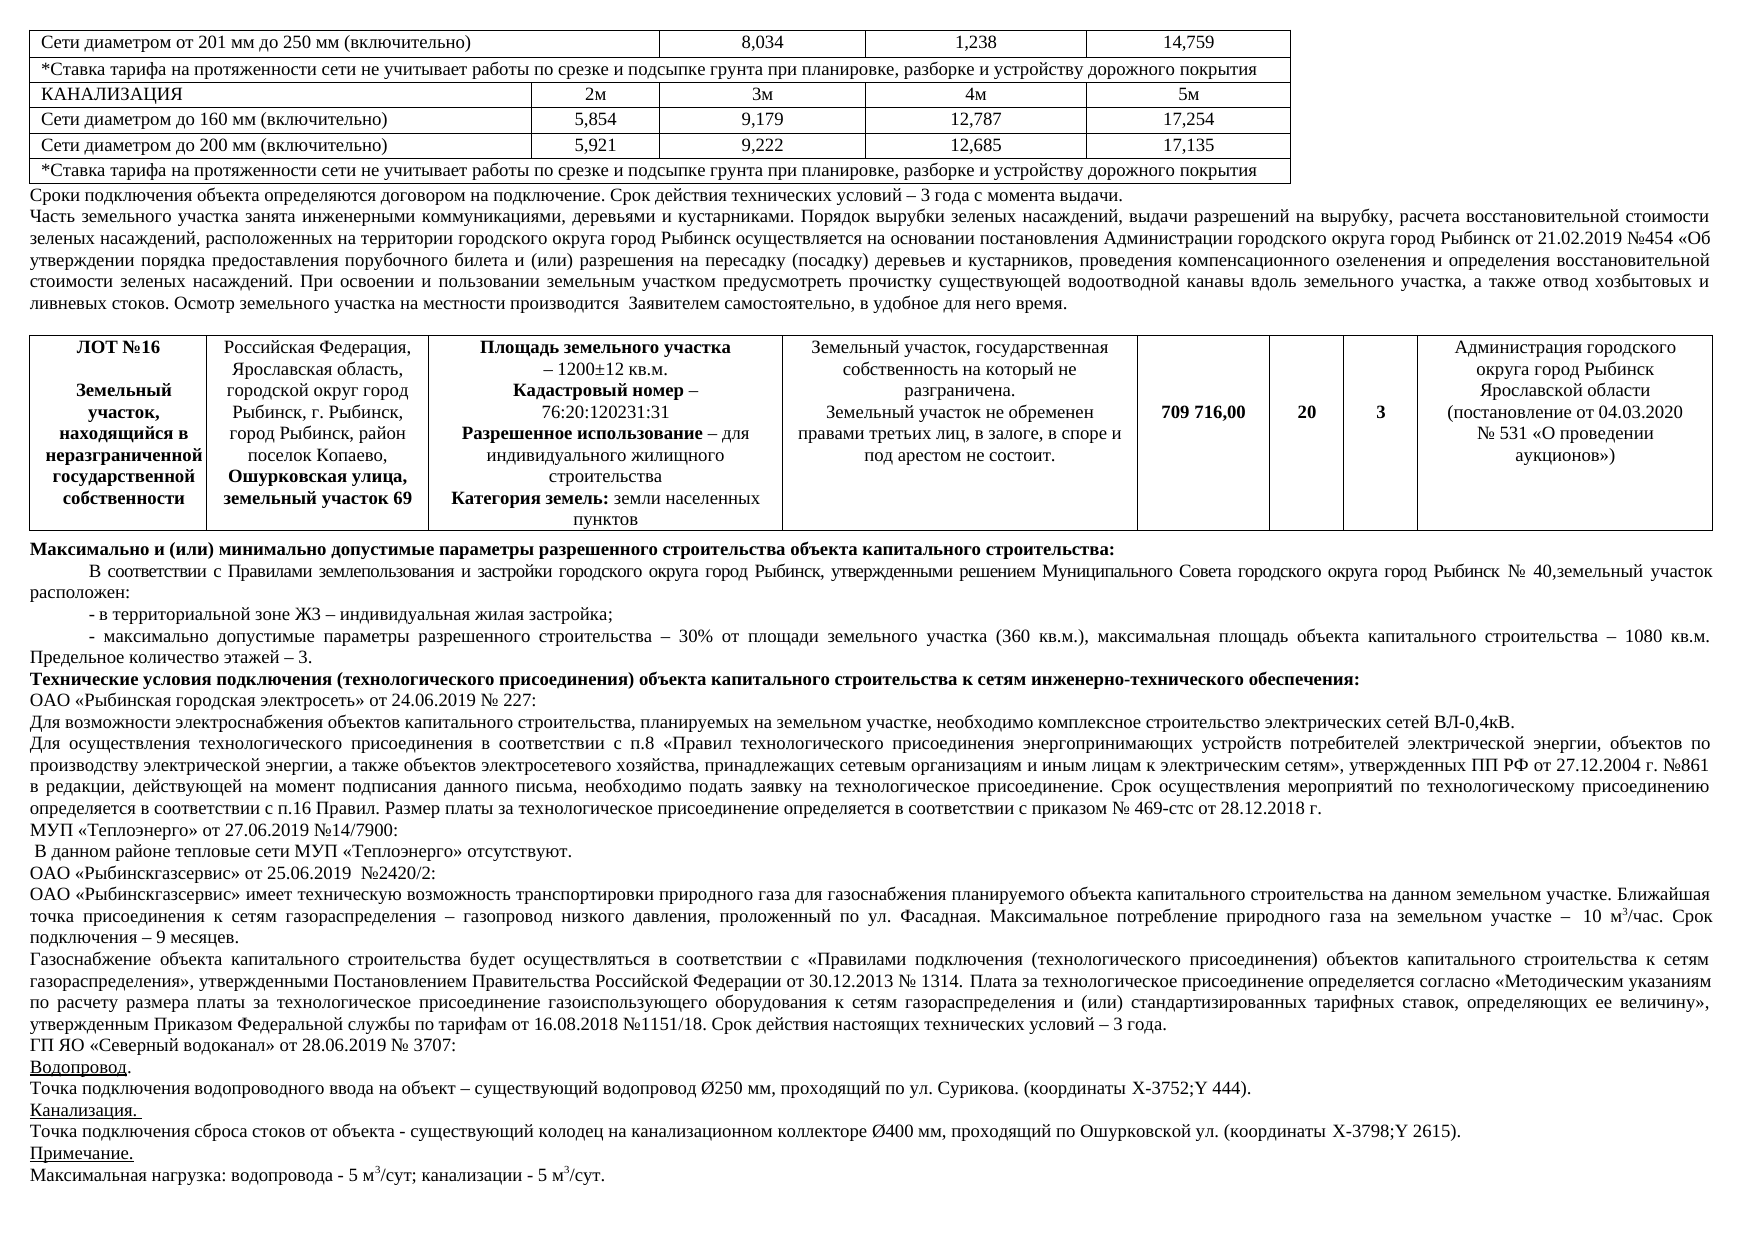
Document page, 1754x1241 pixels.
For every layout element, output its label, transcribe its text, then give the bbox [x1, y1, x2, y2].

text Сроки подключения объекта определяются договором на подключение. Срок действия технических условий – 3 года с момента выдачи. [29, 184, 1713, 205]
table_cell 12,685 [866, 134, 1086, 158]
text - в территориальной зоне Ж3 – индивидуальная жилая застройка; [29, 603, 1713, 624]
text Канализация. [29, 1099, 1713, 1120]
table_cell 2м [532, 83, 659, 107]
table_cell 9,179 [660, 108, 865, 132]
table_cell Сети диаметром до 200 мм (включительно) [30, 134, 531, 158]
table_header Российская Федерация, Ярославская область, городской округ город Рыбинск, г. Рыбинск, город Рыбинск, район поселок Копаево, Ошурковская улица, земельный участок 69 [207, 336, 428, 530]
text Часть земельного участка занята инженерными коммуникациями, деревьями и кустарниками. Порядок вырубки зеленых насаждений, выдачи разрешений на вырубку, расчета восстановительной стоимости зеленых насаждений, расположенных на территории городского округа город Рыбинск осуществляется на основании постановления Администрации городского округа город Рыбинск от 21.02.2019 №454 «Об утверждении порядка предоставления порубочного билета и (или) разрешения на пересадку (посадку) деревьев и кустарников, проведения компенсационного озеленения и определения восстановительной стоимости зеленых насаждений. При освоении и пользовании земельным участком предусмотреть прочистку существующей водоотводной канавы вдоль земельного участка, а также отвод хозбытовых и ливневых стоков. Осмотр земельного участка на местности производится Заявителем самостоятельно, в удобное для него время. [29, 205, 1713, 313]
table_header Администрация городского округа город Рыбинск Ярославской области (постановление от 04.03.2020 № 531 «О проведении аукционов») [1418, 336, 1712, 530]
text В соответствии с Правилами землепользования и застройки городского округа город Рыбинск, утвержденными решением Муниципального Совета городского округа город Рыбинск № 40,земельный участок расположен: [29, 560, 1713, 603]
table_cell 8,034 [660, 31, 865, 57]
table_cell Сети диаметром до 160 мм (включительно) [30, 108, 531, 132]
text Для возможности электроснабжения объектов капитального строительства, планируемых на земельном участке, необходимо комплексное строительство электрических сетей ВЛ-0,4кВ. [29, 711, 1713, 732]
text Точка подключения сброса стоков от объекта - существующий колодец на канализационном коллекторе Ø400 мм, проходящий по Ошурковской ул. (координаты X-3798;Y 2615). [29, 1120, 1713, 1142]
table_header 709 716,00 [1138, 336, 1269, 530]
table_cell 12,787 [866, 108, 1086, 132]
text ГП ЯО «Северный водоканал» от 28.06.2019 № 3707: [29, 1034, 1713, 1056]
table_cell *Ставка тарифа на протяженности сети не учитывает работы по срезке и подсыпке грунта при планировке, разборке и устройству дорожного покрытия [30, 159, 1290, 183]
text Водопровод. [29, 1056, 1713, 1077]
text ОАО «Рыбинскгазсервис» от 25.06.2019 №2420/2: [29, 862, 1713, 883]
text - максимально допустимые параметры разрешенного строительства – 30% от площади земельного участка (360 кв.м.), максимальная площадь объекта капитального строительства – 1080 кв.м. Предельное количество этажей – 3. [29, 624, 1713, 668]
table_cell 5,854 [532, 108, 659, 132]
text ОАО «Рыбинская городская электросеть» от 24.06.2019 № 227: [29, 689, 1728, 711]
text Технические условия подключения (технологического присоединения) объекта капитального строительства к сетям инженерно-технического обеспечения: [29, 668, 1728, 689]
table_header Площадь земельного участка – 1200±12 кв.м. Кадастровый номер – 76:20:120231:31 Разрешенное использование – для индивидуального жилищного строительства Категория земель: земли населенных пунктов [429, 336, 782, 530]
table_cell *Ставка тарифа на протяженности сети не учитывает работы по срезке и подсыпке грунта при планировке, разборке и устройству дорожного покрытия [30, 58, 1290, 82]
table_cell 17,135 [1087, 134, 1290, 158]
table_cell 3м [660, 83, 865, 107]
text Точка подключения водопроводного ввода на объект – существующий водопровод Ø250 мм, проходящий по ул. Сурикова. (координаты X-3752;Y 444). [29, 1077, 1713, 1099]
table_cell 4м [866, 83, 1086, 107]
table_header 20 [1270, 336, 1343, 530]
table_cell Сети диаметром от 201 мм до 250 мм (включительно) [30, 31, 659, 57]
text МУП «Теплоэнерго» от 27.06.2019 №14/7900: [29, 818, 1728, 840]
text В данном районе тепловые сети МУП «Теплоэнерго» отсутствуют. [29, 840, 1728, 862]
table_cell 5м [1087, 83, 1290, 107]
table_cell 17,254 [1087, 108, 1290, 132]
table_header ЛОТ №16 Земельный участок, находящийся в неразграниченной государственной собственности [30, 336, 206, 530]
table_header Земельный участок, государственная собственность на который не разграничена. Земельный участок не обременен правами третьих лиц, в залоге, в споре и под арестом не состоит. [783, 336, 1137, 530]
table_cell 9,222 [660, 134, 865, 158]
text Максимально и (или) минимально допустимые параметры разрешенного строительства объекта капитального строительства: [29, 538, 1713, 560]
text Газоснабжение объекта капитального строительства будет осуществляться в соответствии с «Правилами подключения (технологического присоединения) объектов капитального строительства к сетям газораспределения», утвержденными Постановлением Правительства Российской Федерации от 30.12.2013 № 1314. Плата за технологическое присоединение определяется согласно «Методическим указаниям по расчету размера платы за технологическое присоединение газоиспользующего оборудования к сетям газораспределения и (или) стандартизированных тарифных ставок, определяющих ее величину», утвержденным Приказом Федеральной службы по тарифам от 16.08.2018 №1151/18. Срок действия настоящих технических условий – 3 года. [29, 948, 1713, 1034]
text Для осуществления технологического присоединения в соответствии с п.8 «Правил технологического присоединения энергопринимающих устройств потребителей электрической энергии, объектов по производству электрической энергии, а также объектов электросетевого хозяйства, принадлежащих сетевым организациям и иным лицам к электрическим сетям», утвержденных ПП РФ от 27.12.2004 г. №861 в редакции, действующей на момент подписания данного письма, необходимо подать заявку на технологическое присоединение. Срок осуществления мероприятий по технологическому присоединению определяется в соответствии с п.16 Правил. Размер платы за технологическое присоединение определяется в соответствии с приказом № 469-стс от 28.12.2018 г. [29, 732, 1713, 818]
text Примечание. [29, 1142, 1713, 1163]
table_cell КАНАЛИЗАЦИЯ [30, 83, 531, 107]
table_cell 14,759 [1087, 31, 1290, 57]
table_cell 5,921 [532, 134, 659, 158]
text Максимальная нагрузка: водопровода - 5 м3/сут; канализации - 5 м3/сут. [29, 1163, 1713, 1185]
table_header 3 [1344, 336, 1417, 530]
text ОАО «Рыбинскгазсервис» имеет техническую возможность транспортировки природного газа для газоснабжения планируемого объекта капитального строительства на данном земельном участке. Ближайшая точка присоединения к сетям газораспределения – газопровод низкого давления, проложенный по ул. Фасадная. Максимальное потребление природного газа на земельном участке – 10 м3/час. Срок подключения – 9 месяцев. [29, 883, 1713, 948]
table_cell 1,238 [866, 31, 1086, 57]
